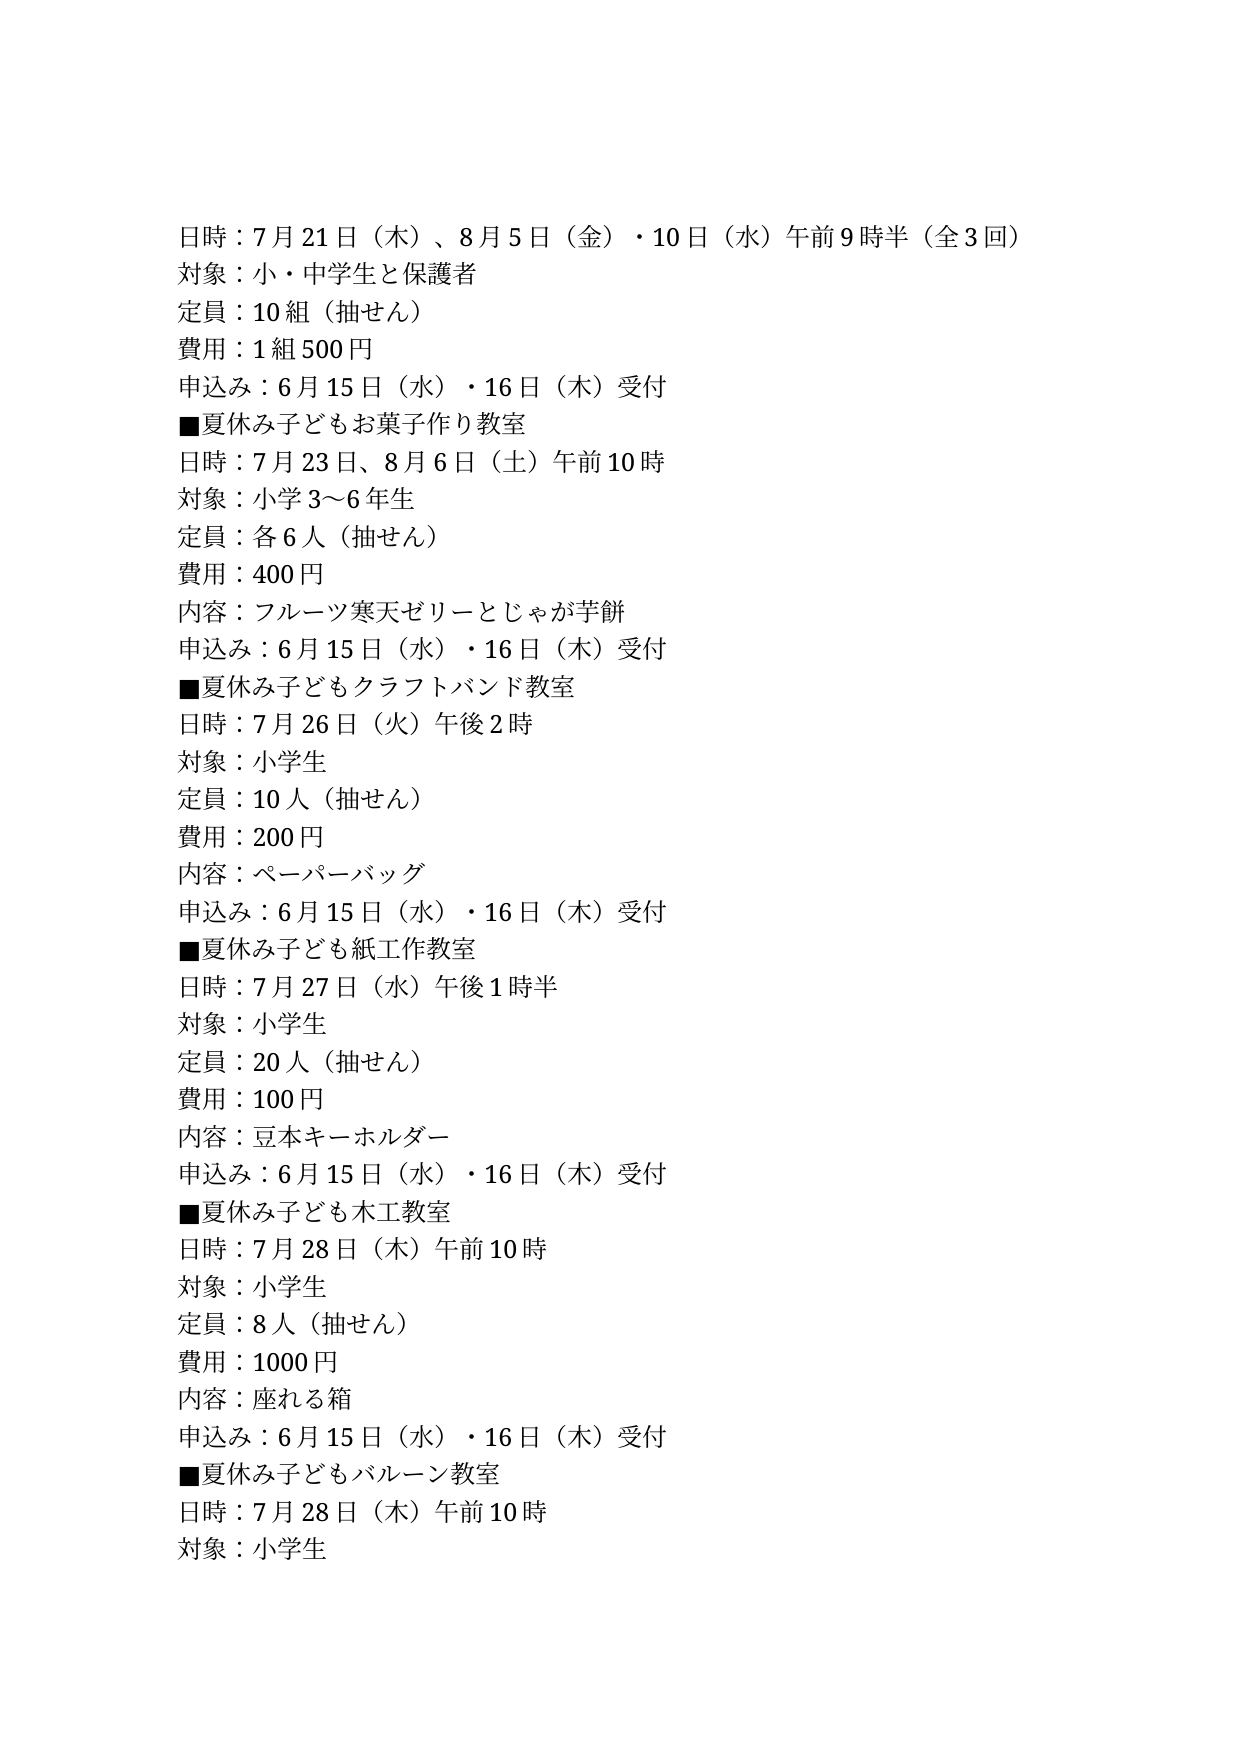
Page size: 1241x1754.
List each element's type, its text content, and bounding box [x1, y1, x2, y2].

text ■夏休み子ども木工教室 [177, 1192, 1063, 1229]
text 申込み：6月15日（水）・16日（木）受付 [177, 1417, 1063, 1454]
text 日時：7月26日（火）午後2時 [177, 704, 1063, 742]
text 内容：フルーツ寒天ゼリーとじゃが芋餅 [177, 592, 1063, 629]
text ■夏休み子ども紙工作教室 [177, 929, 1063, 967]
text 費用：400円 [177, 554, 1063, 592]
text 費用：1組500円 [177, 329, 1063, 367]
text 日時：7月23日、8月6日（土）午前10時 [177, 442, 1063, 479]
text 日時：7月21日（木）、8月5日（金）・10日（水）午前9時半（全3回） [177, 217, 1063, 254]
text 日時：7月28日（木）午前10時 [177, 1229, 1063, 1267]
text 定員：10人（抽せん） [177, 779, 1063, 817]
text ■夏休み子どもバルーン教室 [177, 1454, 1063, 1492]
text 定員：8人（抽せん） [177, 1304, 1063, 1342]
text 対象：小学生 [177, 1267, 1063, 1304]
text 費用：1000円 [177, 1342, 1063, 1379]
text 定員：各6人（抽せん） [177, 517, 1063, 554]
text 内容：座れる箱 [177, 1379, 1063, 1417]
text 対象：小・中学生と保護者 [177, 254, 1063, 292]
text 日時：7月27日（水）午後1時半 [177, 967, 1063, 1004]
text 費用：100円 [177, 1079, 1063, 1117]
text 申込み：6月15日（水）・16日（木）受付 [177, 1154, 1063, 1192]
text 内容：ペーパーバッグ [177, 854, 1063, 892]
text ■夏休み子どもクラフトバンド教室 [177, 667, 1063, 704]
text 定員：20人（抽せん） [177, 1042, 1063, 1079]
text ■夏休み子どもお菓子作り教室 [177, 404, 1063, 442]
text 申込み：6月15日（水）・16日（木）受付 [177, 629, 1063, 667]
text 対象：小学3～6年生 [177, 479, 1063, 517]
text 費用：200円 [177, 817, 1063, 854]
text 申込み：6月15日（水）・16日（木）受付 [177, 367, 1063, 404]
text 定員：10組（抽せん） [177, 292, 1063, 329]
text 対象：小学生 [177, 1004, 1063, 1042]
text 対象：小学生 [177, 1529, 1063, 1567]
text 日時：7月28日（木）午前10時 [177, 1492, 1063, 1529]
text 申込み：6月15日（水）・16日（木）受付 [177, 892, 1063, 929]
text 対象：小学生 [177, 742, 1063, 779]
text 内容：豆本キーホルダー [177, 1117, 1063, 1154]
